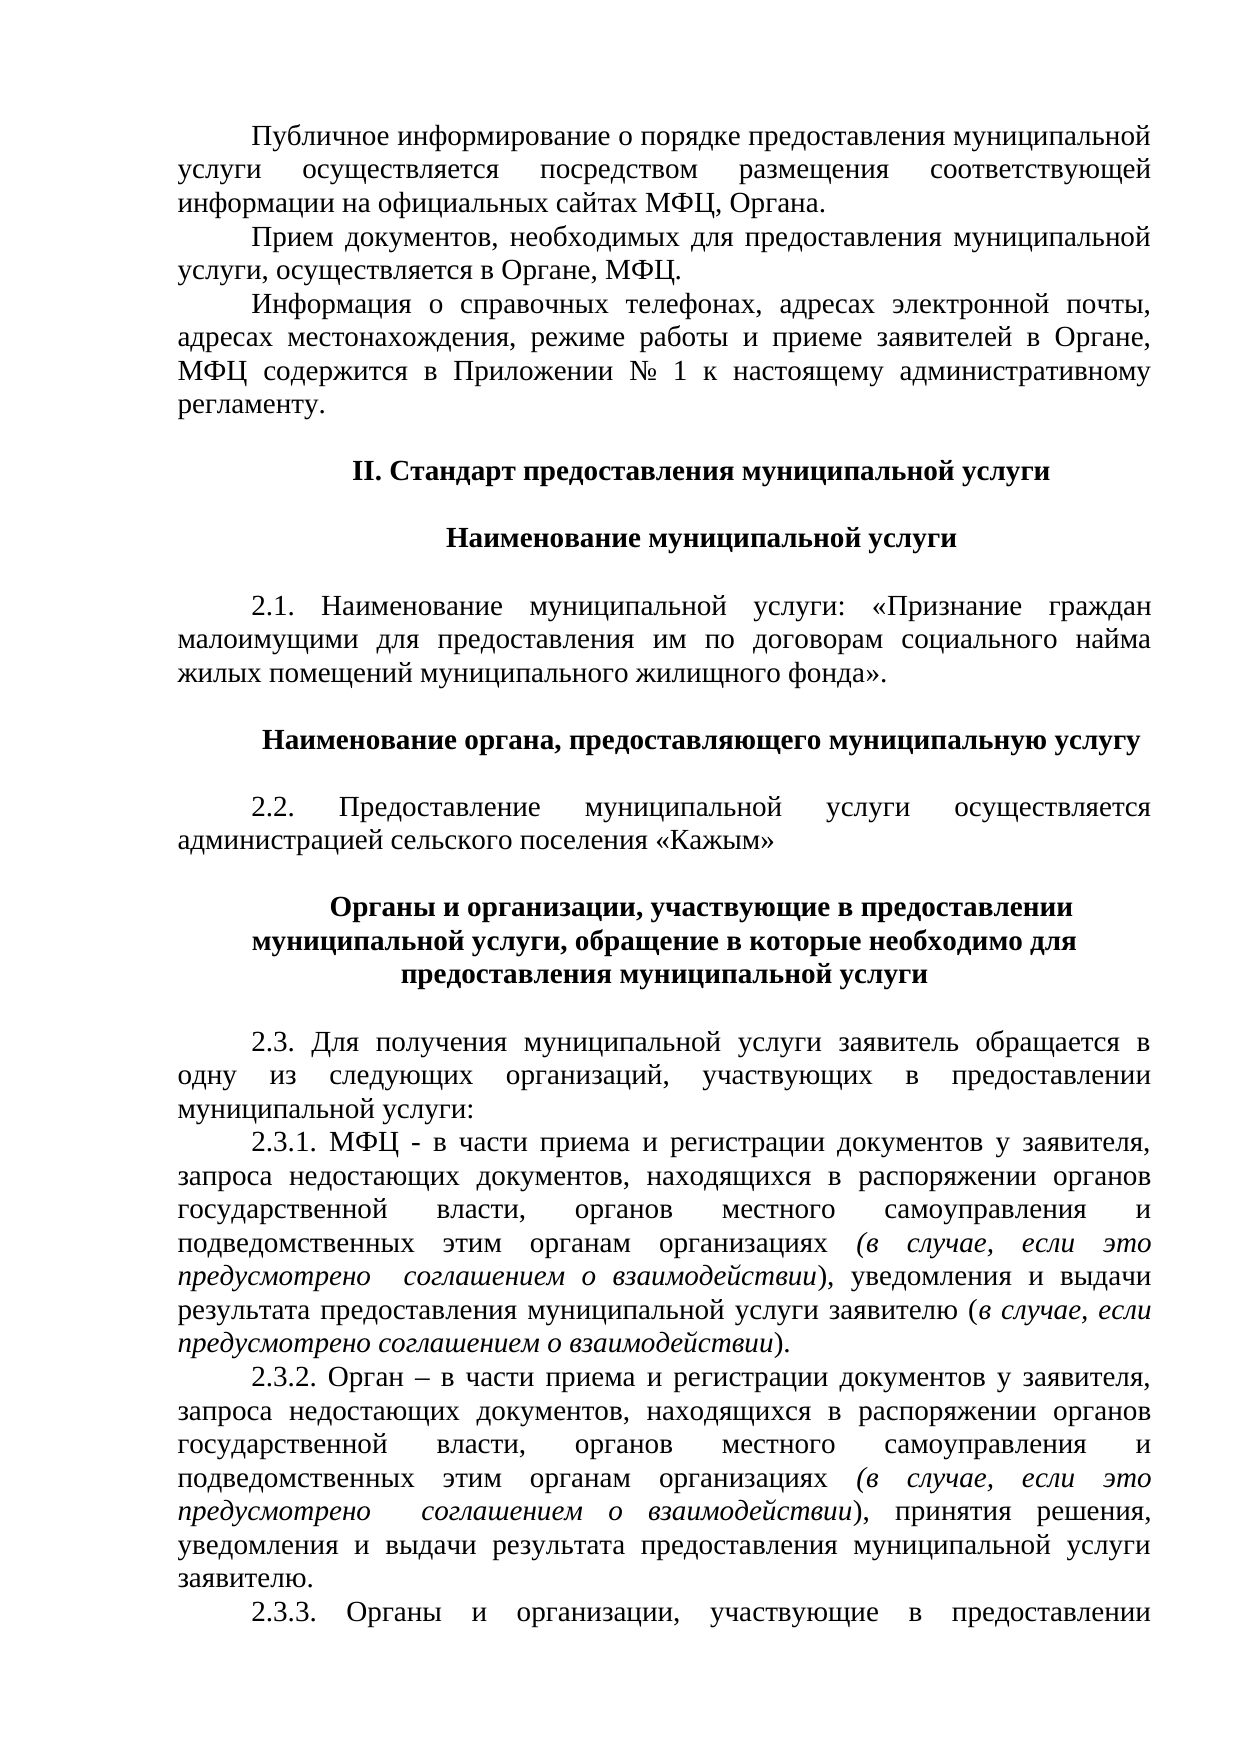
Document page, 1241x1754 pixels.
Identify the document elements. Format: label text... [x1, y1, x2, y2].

text II. Стандарт предоставления муниципальной услуги [177, 453, 1152, 487]
text Информация о справочных телефонах, адресах электронной почты, адресах местонахождения, режиме работы и приеме заявителей в Органе, МФЦ содержится в Приложении № 1 к настоящему административному регламенту. [177, 286, 1152, 420]
text Наименование муниципальной услуги [177, 521, 1152, 554]
text 2.3. Для получения муниципальной услуги заявитель обращается в одну из следующих организаций, участвующих в предоставлении муниципальной услуги: [177, 1024, 1152, 1124]
text Прием документов, необходимых для предоставления муниципальной услуги, осуществляется в Органе, МФЦ. [177, 219, 1152, 286]
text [177, 1594, 1152, 1627]
text 2.2. Предоставление муниципальной услуги осуществляется администрацией сельского поселения «Кажым» [177, 789, 1152, 856]
text Публичное информирование о порядке предоставления муниципальной услуги осуществляется посредством размещения соответствующей информации на официальных сайтах МФЦ, Органа. [177, 118, 1152, 219]
text Наименование органа, предоставляющего муниципальную услугу [177, 722, 1152, 755]
text 2.1. Наименование муниципальной услуги: «Признание граждан малоимущими для предоставления им по договорам социального найма жилых помещений муниципального жилищного фонда». [177, 588, 1152, 688]
text 2.3.2. Орган – в части приема и регистрации документов у заявителя, запроса недостающих документов, находящихся в распоряжении органов государственной власти, органов местного самоуправления и подведомственных этим органам организациях (в случае, если это предусмотрено соглашением о взаимодействии), принятия решения, уведомления и выдачи результата предоставления муниципальной услуги заявителю. [177, 1359, 1152, 1594]
text 2.3.1. МФЦ - в части приема и регистрации документов у заявителя, запроса недостающих документов, находящихся в распоряжении органов государственной власти, органов местного самоуправления и подведомственных этим органам организациях (в случае, если это предусмотрено соглашением о взаимодействии), уведомления и выдачи результата предоставления муниципальной услуги заявителю (в случае, если предусмотрено соглашением о взаимодействии). [177, 1124, 1152, 1359]
text Органы и организации, участвующие в предоставлении муниципальной услуги, обращение в которые необходимо для предоставления муниципальной услуги [177, 889, 1152, 990]
